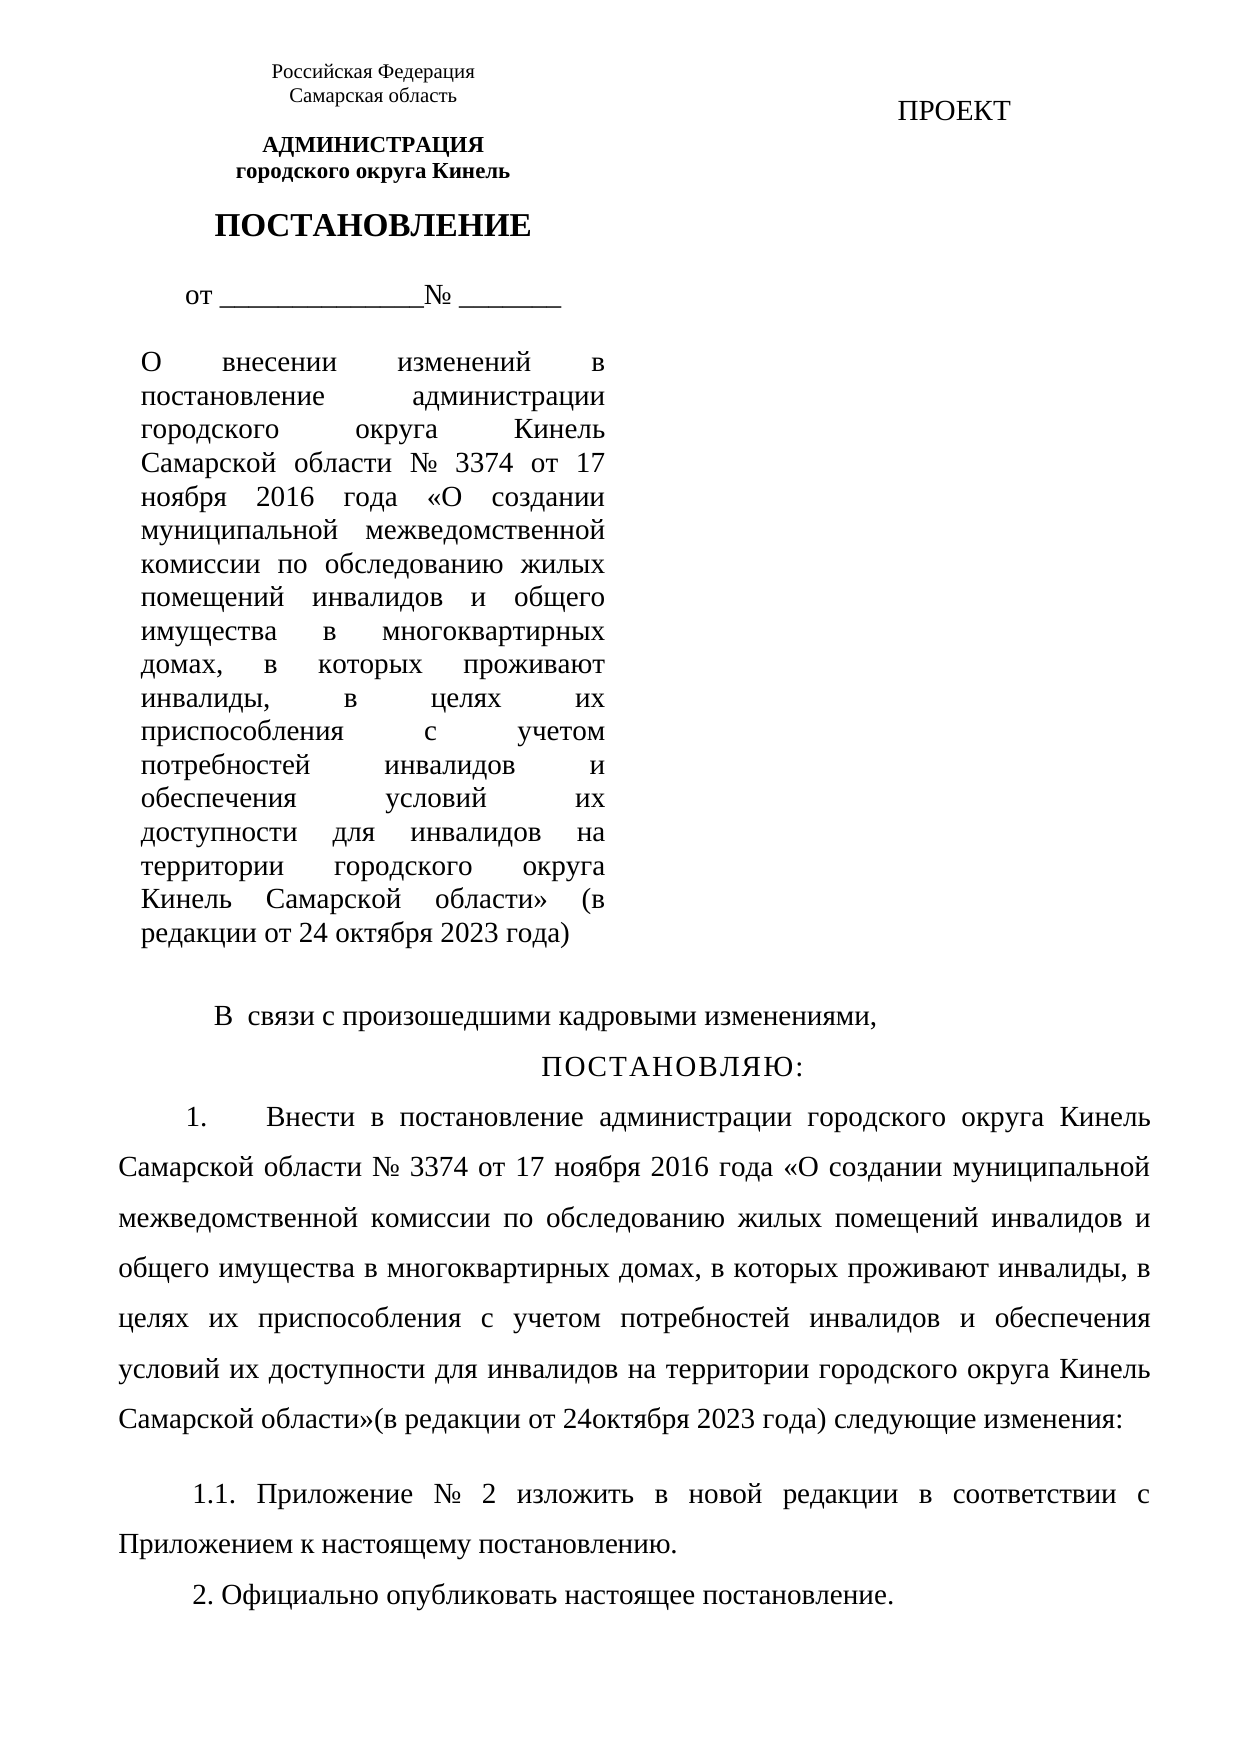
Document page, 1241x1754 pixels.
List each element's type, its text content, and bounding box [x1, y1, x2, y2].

text 2. Официально опубликовать настоящее постановление. [118, 1577, 1152, 1611]
table_cell О внесении изменений в постановление администрации городского округа Кинель Самарской области № 3374 от 17 ноября 2016 года «О создании муниципальной межведомственной комиссии по обследованию жилых помещений инвалидов и общего имущества в многоквартирных домах, в которых проживают инвалиды, в целях их приспособления с учетом потребностей инвалидов и обеспечения условий их доступности для инвалидов на территории городского округа Кинель Самарской области» (в редакции от 24 октября 2023 года) [129, 345, 617, 948]
text В связи с произошедшими кадровыми изменениями, [118, 998, 1152, 1032]
table_header ПРОЕКТ [617, 59, 1101, 344]
text 1.1. Приложение № 2 изложить в новой редакции в соответствии с Приложением к настоящему постановлению. [118, 1476, 1151, 1560]
list Внести в постановление администрации городского округа Кинель Самарской области № 3374 от 17 ноября 2016 года «О создании муниципальной межведомственной комиссии по обследованию жилых помещений инвалидов и общего имущества в многоквартирных домах, в которых проживают инвалиды, в целях их приспособления с учетом потребностей инвалидов и обеспечения условий их доступности для инвалидов на территории городского округа Кинель Самарской области»(в редакции от 24октября 2023 года) следующие изменения: [118, 1099, 1152, 1434]
text ПОСТАНОВЛЯЮ: [118, 1049, 1152, 1082]
table_header Российская Федерация Самарская область АДМИНИСТРАЦИЯ городского округа Кинель ПОСТАНОВЛЕНИЕ от ______________№ _______ [129, 59, 617, 344]
